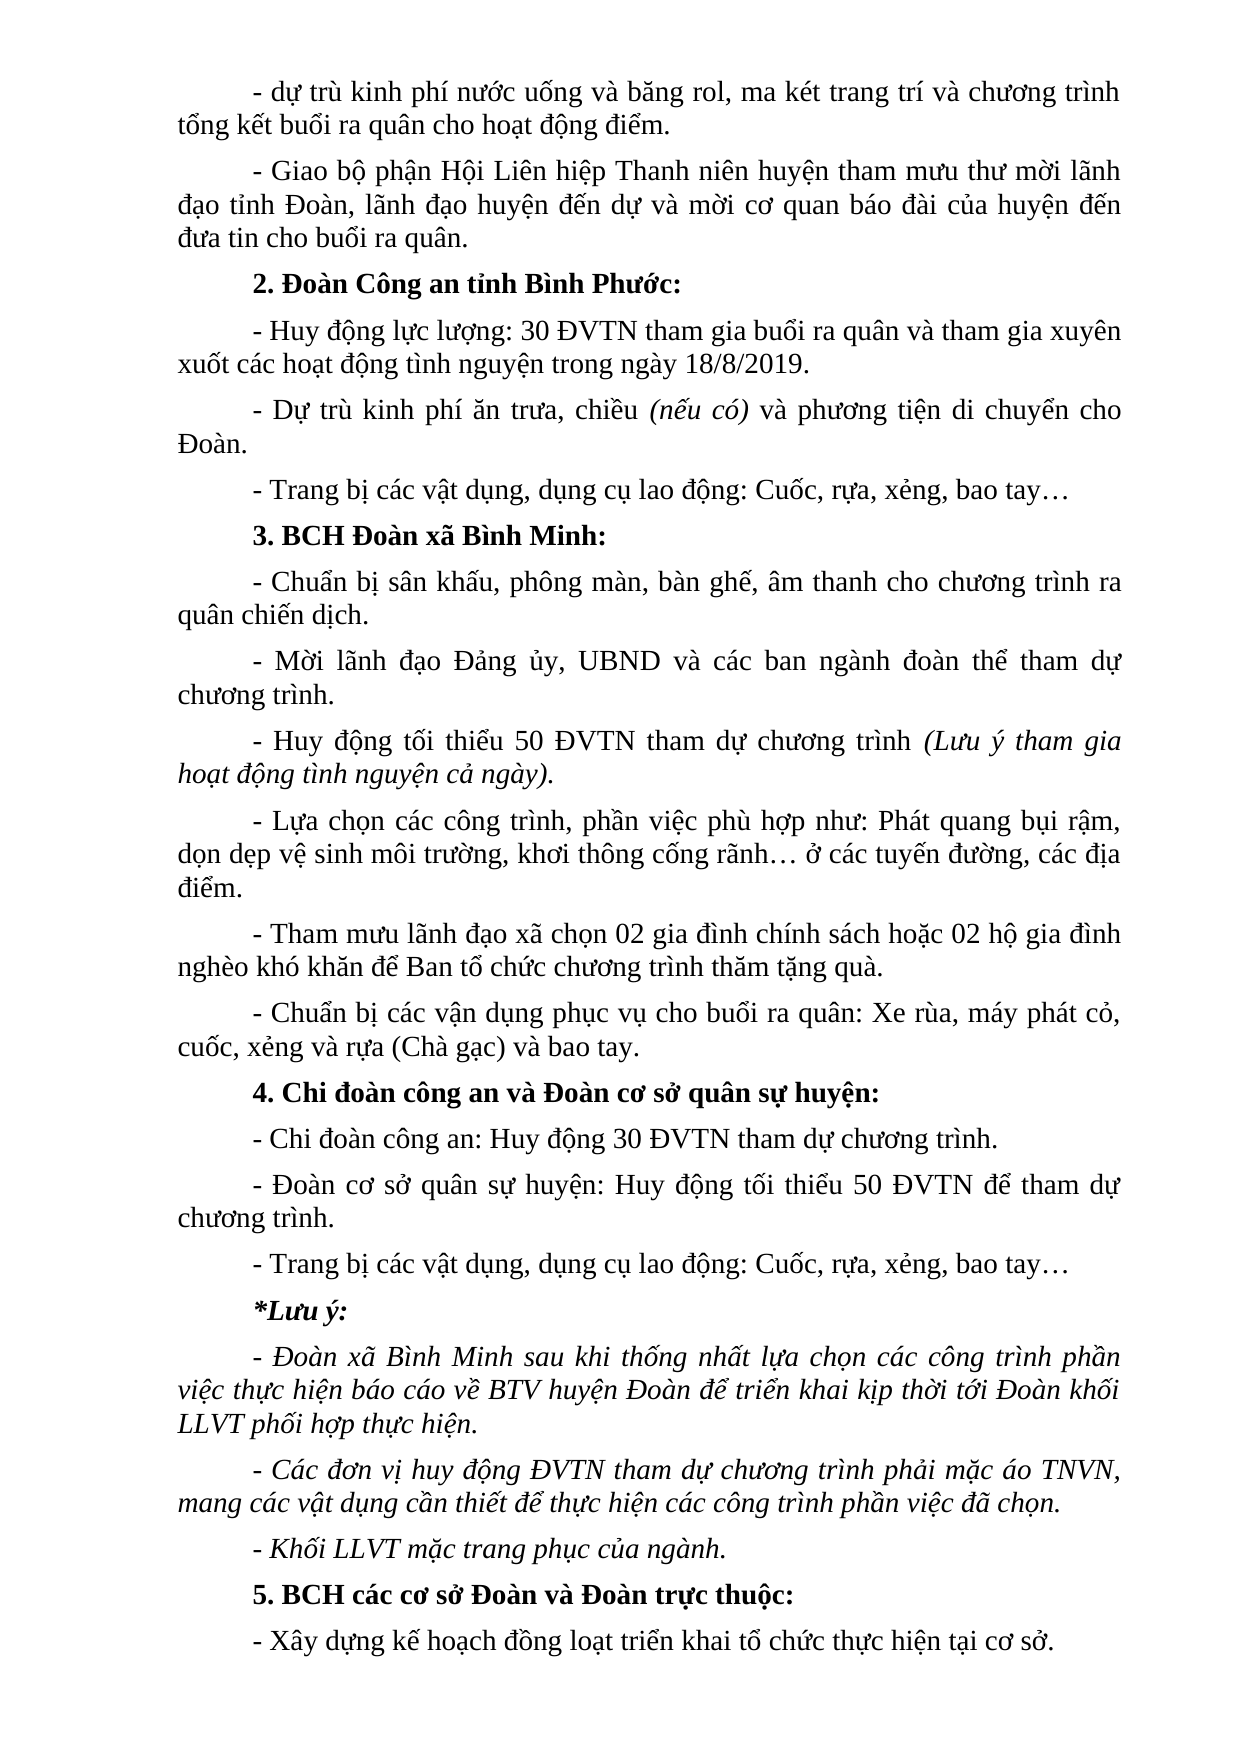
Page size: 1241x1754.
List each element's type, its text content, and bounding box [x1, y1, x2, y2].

text - Dự trù kinh phí ăn trưa, chiều (nếu có) và phương tiện di chuyển cho Đoàn. [177, 392, 1122, 459]
text - Đoàn cơ sở quân sự huyện: Huy động tối thiểu 50 ĐVTN để tham dự chương trình. [177, 1167, 1122, 1234]
text - Mời lãnh đạo Đảng ủy, UBND và các ban ngành đoàn thể tham dự chương trình. [177, 643, 1122, 711]
text - Khối LLVT mặc trang phục của ngành. [177, 1531, 1122, 1565]
text - Trang bị các vật dụng, dụng cụ lao động: Cuốc, rựa, xẻng, bao tay… [177, 472, 1122, 505]
text - Tham mưu lãnh đạo xã chọn 02 gia đình chính sách hoặc 02 hộ gia đình nghèo khó khăn để Ban tổ chức chương trình thăm tặng quà. [177, 916, 1122, 983]
text - Huy động lực lượng: 30 ĐVTN tham gia buổi ra quân và tham gia xuyên xuốt các hoạt động tình nguyện trong ngày 18/8/2019. [177, 313, 1122, 380]
text - Các đơn vị huy động ĐVTN tham dự chương trình phải mặc áo TNVN, mang các vật dụng cần thiết để thực hiện các công trình phần việc đã chọn. [177, 1452, 1122, 1519]
text 4. Chi đoàn công an và Đoàn cơ sở quân sự huyện: [177, 1075, 1122, 1108]
text - dự trù kinh phí nước uống và băng rol, ma két trang trí và chương trình tổng kết buổi ra quân cho hoạt động điểm. [177, 74, 1122, 141]
text - Chi đoàn công an: Huy động 30 ĐVTN tham dự chương trình. [177, 1121, 1122, 1154]
text - Lựa chọn các công trình, phần việc phù hợp như: Phát quang bụi rậm, dọn dẹp vệ sinh môi trường, khơi thông cống rãnh… ở các tuyến đường, các địa điểm. [177, 803, 1122, 903]
text - Chuẩn bị sân khấu, phông màn, bàn ghế, âm thanh cho chương trình ra quân chiến dịch. [177, 564, 1122, 631]
text - Giao bộ phận Hội Liên hiệp Thanh niên huyện tham mưu thư mời lãnh đạo tỉnh Đoàn, lãnh đạo huyện đến dự và mời cơ quan báo đài của huyện đến đưa tin cho buổi ra quân. [177, 153, 1122, 254]
text 3. BCH Đoàn xã Bình Minh: [177, 518, 1122, 551]
text - Xây dựng kế hoạch đồng loạt triển khai tổ chức thực hiện tại cơ sở. [177, 1623, 1122, 1657]
text 5. BCH các cơ sở Đoàn và Đoàn trực thuộc: [177, 1577, 1122, 1611]
text - Trang bị các vật dụng, dụng cụ lao động: Cuốc, rựa, xẻng, bao tay… [177, 1247, 1122, 1280]
text 2. Đoàn Công an tỉnh Bình Phước: [177, 267, 1122, 300]
text - Đoàn xã Bình Minh sau khi thống nhất lựa chọn các công trình phần việc thực hiện báo cáo về BTV huyện Đoàn để triển khai kịp thời tới Đoàn khối LLVT phối hợp thực hiện. [177, 1339, 1122, 1439]
text - Huy động tối thiểu 50 ĐVTN tham dự chương trình (Lưu ý tham gia hoạt động tình nguyện cả ngày). [177, 723, 1122, 790]
text - Chuẩn bị các vận dụng phục vụ cho buổi ra quân: Xe rùa, máy phát cỏ, cuốc, xẻng và rựa (Chà gạc) và bao tay. [177, 995, 1122, 1062]
text *Lưu ý: [177, 1293, 1122, 1326]
